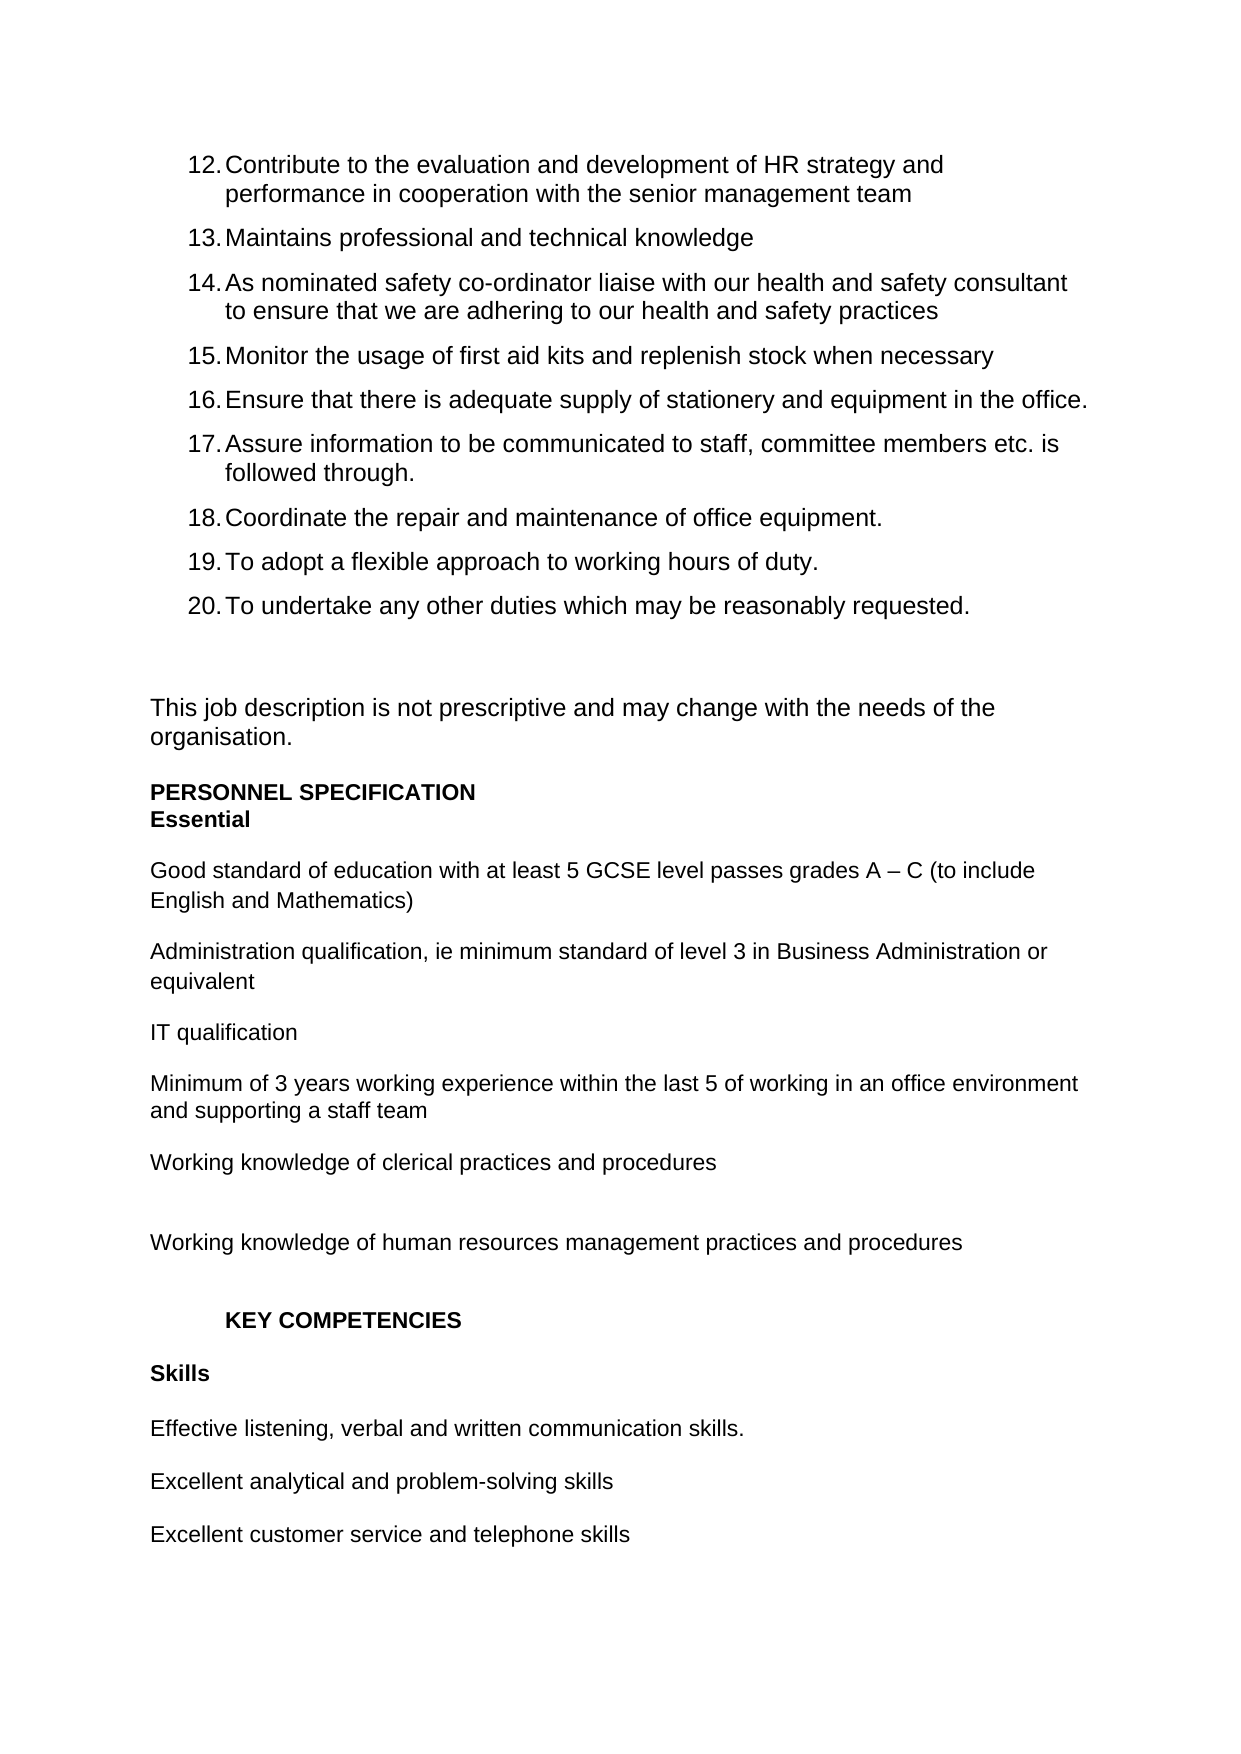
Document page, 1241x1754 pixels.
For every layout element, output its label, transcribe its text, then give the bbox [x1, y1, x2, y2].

text Effective listening, verbal and written communication skills. [150, 1415, 1090, 1442]
text Working knowledge of human resources management practices and procedures [150, 1228, 1090, 1255]
text Administration qualification, ie minimum standard of level 3 in Business Administration or equivalent [150, 938, 1090, 994]
list To adopt a flexible approach to working hours of duty. [187, 547, 1090, 576]
list Coordinate the repair and maintenance of office equipment. [187, 502, 1090, 531]
text Good standard of education with at least 5 GCSE level passes grades A – C (to include English and Mathematics) [150, 857, 1090, 913]
text Minimum of 3 years working experience within the last 5 of working in an office environment and supporting a staff team [150, 1070, 1090, 1123]
list To undertake any other duties which may be reasonably requested. [187, 591, 1090, 620]
list As nominated safety co-ordinator liaise with our health and safety consultant to ensure that we are adhering to our health and safety practices [187, 267, 1090, 325]
list Maintains professional and technical knowledge [187, 223, 1090, 252]
text PERSONNEL SPECIFICATION [150, 779, 1090, 806]
list Assure information to be communicated to staff, committee members etc. is followed through. [187, 429, 1090, 487]
list Monitor the usage of first aid kits and replenish stock when necessary [187, 341, 1090, 369]
text Essential [150, 806, 1090, 832]
text Excellent analytical and problem-solving skills [150, 1468, 1090, 1494]
text Skills [150, 1360, 1090, 1387]
text IT qualification [150, 1019, 1090, 1046]
text Excellent customer service and telephone skills [150, 1521, 1090, 1547]
list Ensure that there is adequate supply of stationery and equipment in the office. [187, 385, 1090, 414]
list Contribute to the evaluation and development of HR strategy and performance in cooperation with the senior management team [187, 150, 1090, 207]
text Working knowledge of clerical practices and procedures [150, 1149, 1090, 1176]
text KEY COMPETENCIES [225, 1307, 1090, 1334]
text This job description is not prescriptive and may change with the needs of the organisation. [150, 693, 1090, 751]
